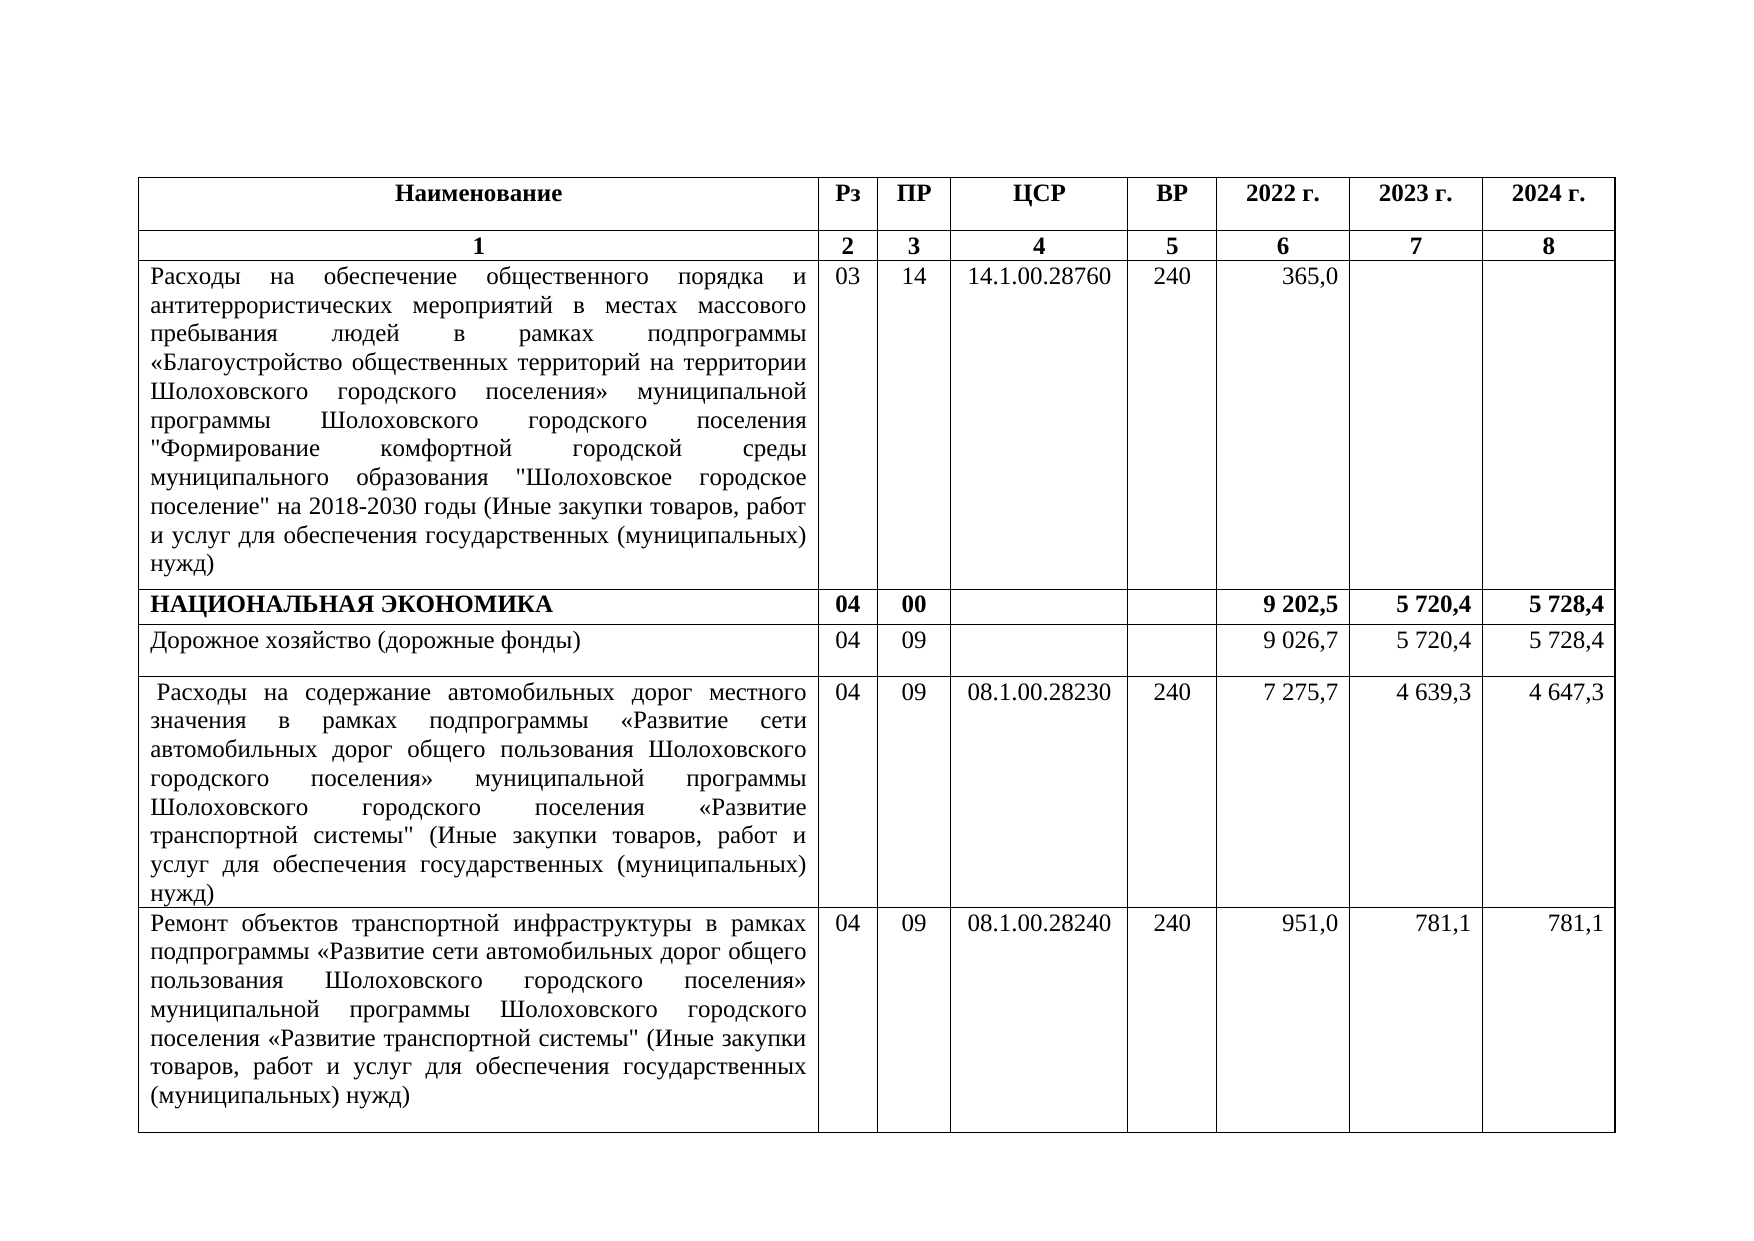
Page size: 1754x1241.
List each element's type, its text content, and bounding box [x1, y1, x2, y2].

table_cell 781,1 [1350, 908, 1482, 1132]
table_cell Расходы на обеспечение общественного порядка и антитеррористических мероприятий в местах массового пребывания людей в рамках подпрограммы «Благоустройство общественных территорий на территории Шолоховского городского поселения» муниципальной программы Шолоховского городского поселения "Формирование комфортной городской среды муниципального образования "Шолоховское городское поселение" на 2018-2030 годы (Иные закупки товаров, работ и услуг для обеспечения государственных (муниципальных) нужд) [139, 261, 818, 588]
table_cell 03 [819, 261, 877, 588]
table_header Наименование [139, 178, 818, 230]
table_cell 4 [951, 231, 1127, 260]
table_cell 08.1.00.28230 [951, 677, 1127, 907]
table_cell 14 [878, 261, 950, 588]
table_cell 2 [819, 231, 877, 260]
table_cell 04 [819, 908, 877, 1132]
table_header 2023 г. [1350, 178, 1482, 230]
table_header ВР [1128, 178, 1216, 230]
table_cell 7 275,7 [1217, 677, 1349, 907]
table_cell 5 720,4 [1350, 625, 1482, 676]
table_cell 5 [1128, 231, 1216, 260]
table_header 2024 г. [1483, 178, 1614, 230]
table_cell 240 [1128, 908, 1216, 1132]
table_cell 04 [819, 590, 877, 624]
table_cell 4 639,3 [1350, 677, 1482, 907]
table_header ПР [878, 178, 950, 230]
table_cell 781,1 [1483, 908, 1614, 1132]
table_cell 8 [1483, 231, 1614, 260]
table_cell НАЦИОНАЛЬНАЯ ЭКОНОМИКА [139, 590, 818, 624]
table_cell 4 647,3 [1483, 677, 1614, 907]
table_cell 09 [878, 908, 950, 1132]
table_cell Дорожное хозяйство (дорожные фонды) [139, 625, 818, 676]
table_cell 09 [878, 677, 950, 907]
table_header ЦСР [951, 178, 1127, 230]
table_cell Ремонт объектов транспортной инфраструктуры в рамках подпрограммы «Развитие сети автомобильных дорог общего пользования Шолоховского городского поселения» муниципальной программы Шолоховского городского поселения «Развитие транспортной системы" (Иные закупки товаров, работ и услуг для обеспечения государственных (муниципальных) нужд) [139, 908, 818, 1132]
table_cell [1483, 261, 1614, 588]
table_header 2022 г. [1217, 178, 1349, 230]
table_cell 08.1.00.28240 [951, 908, 1127, 1132]
table_cell [951, 590, 1127, 624]
table_cell 1 [139, 231, 818, 260]
table_cell 9 202,5 [1217, 590, 1349, 624]
table_cell 09 [878, 625, 950, 676]
table_cell [951, 625, 1127, 676]
table_cell 9 026,7 [1217, 625, 1349, 676]
table_header Рз [819, 178, 877, 230]
table_cell 14.1.00.28760 [951, 261, 1127, 588]
table_cell 00 [878, 590, 950, 624]
table_cell [1350, 261, 1482, 588]
table_cell 6 [1217, 231, 1349, 260]
table_cell 365,0 [1217, 261, 1349, 588]
table_cell [1128, 590, 1216, 624]
table_cell [1128, 625, 1216, 676]
table_cell Расходы на содержание автомобильных дорог местного значения в рамках подпрограммы «Развитие сети автомобильных дорог общего пользования Шолоховского городского поселения» муниципальной программы Шолоховского городского поселения «Развитие транспортной системы" (Иные закупки товаров, работ и услуг для обеспечения государственных (муниципальных) нужд) [139, 677, 818, 907]
table_cell 240 [1128, 677, 1216, 907]
table_cell 04 [819, 625, 877, 676]
table_cell 5 720,4 [1350, 590, 1482, 624]
table_cell 5 728,4 [1483, 590, 1614, 624]
table_cell 5 728,4 [1483, 625, 1614, 676]
table_cell 7 [1350, 231, 1482, 260]
table_cell 3 [878, 231, 950, 260]
table_cell 951,0 [1217, 908, 1349, 1132]
table_cell 04 [819, 677, 877, 907]
table_cell 240 [1128, 261, 1216, 588]
